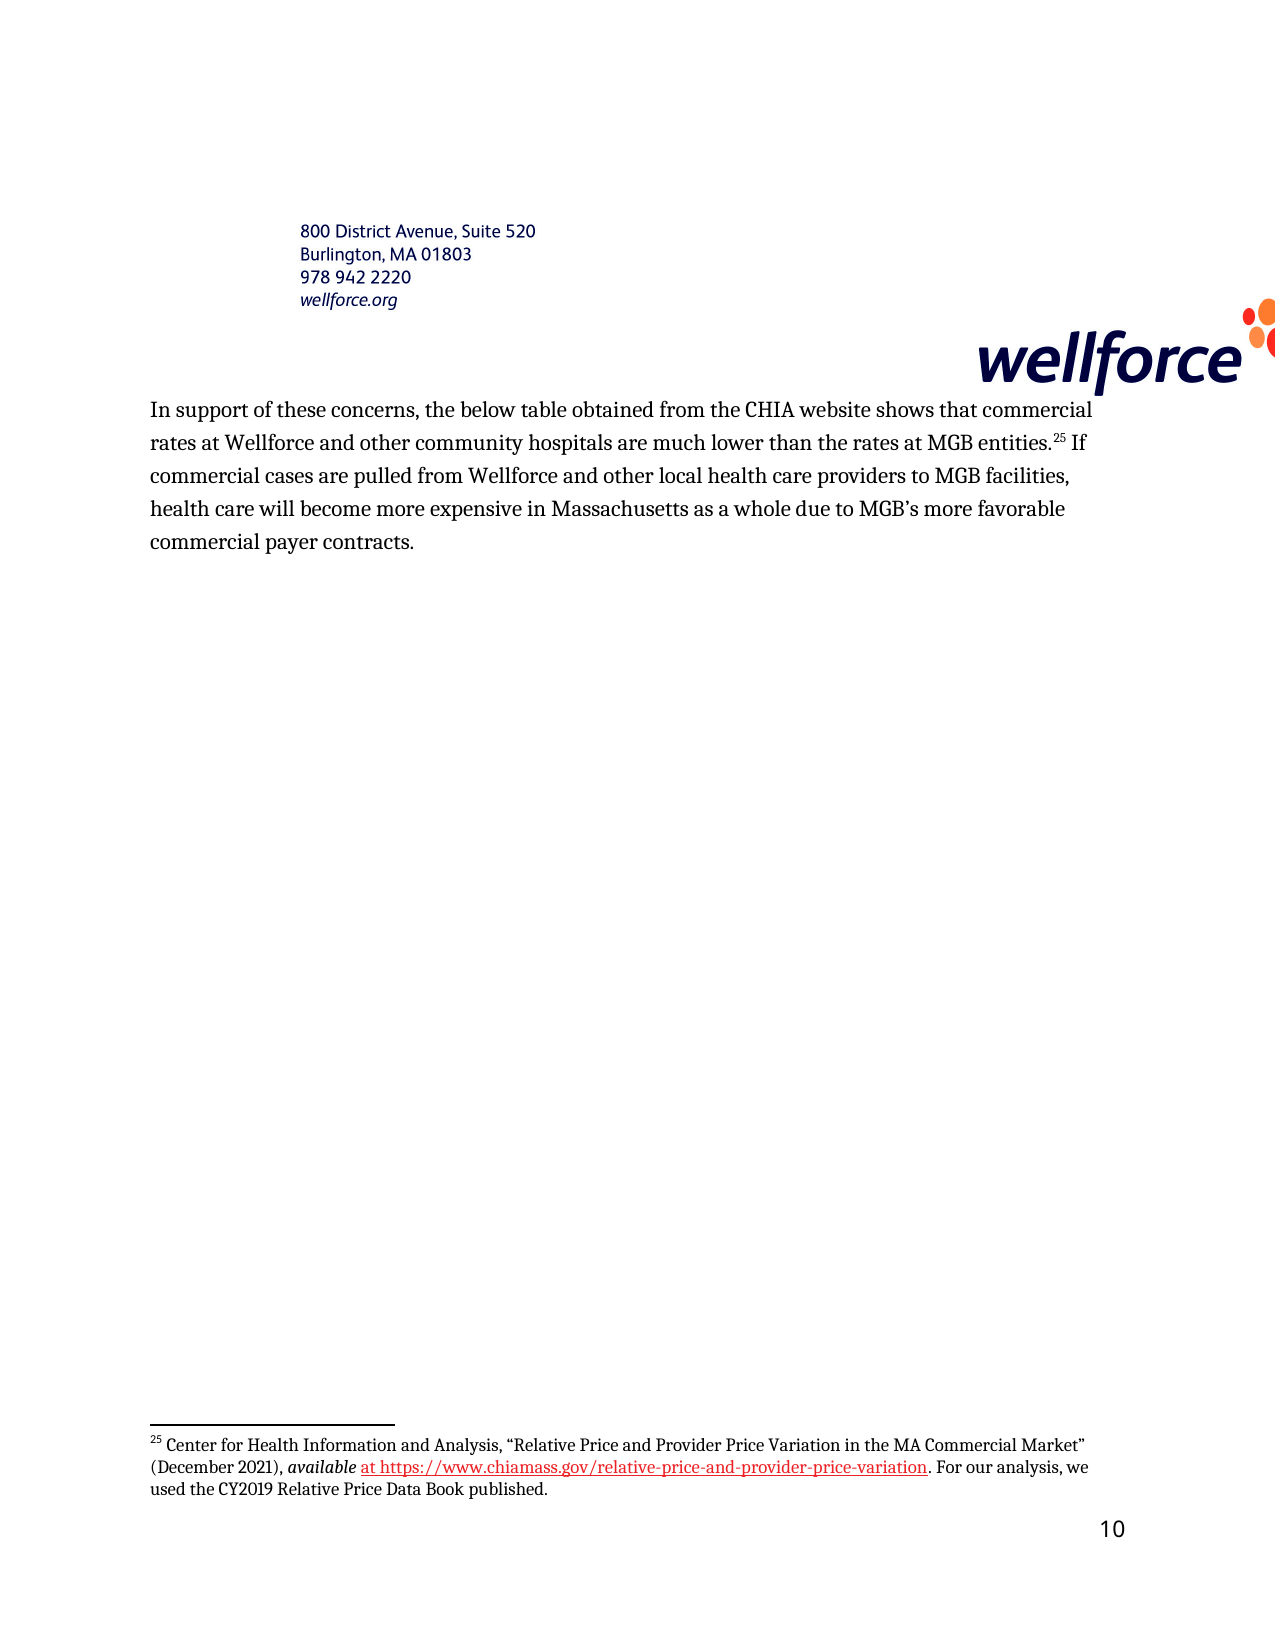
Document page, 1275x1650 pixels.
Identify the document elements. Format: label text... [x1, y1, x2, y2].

text In support of these concerns, the below table obtained from the CHIA website shows that commercial rates at Wellforce and other community hospitals are much lower than the rates at MGB entities. If commercial cases are pulled from Wellforce and other local health care providers to MGB facilities, health care will become more expensive in Massachusetts as a whole due to MGB’s more favorable commercial payer contracts. [150, 398, 1125, 555]
picture [150, 148, 1275, 398]
